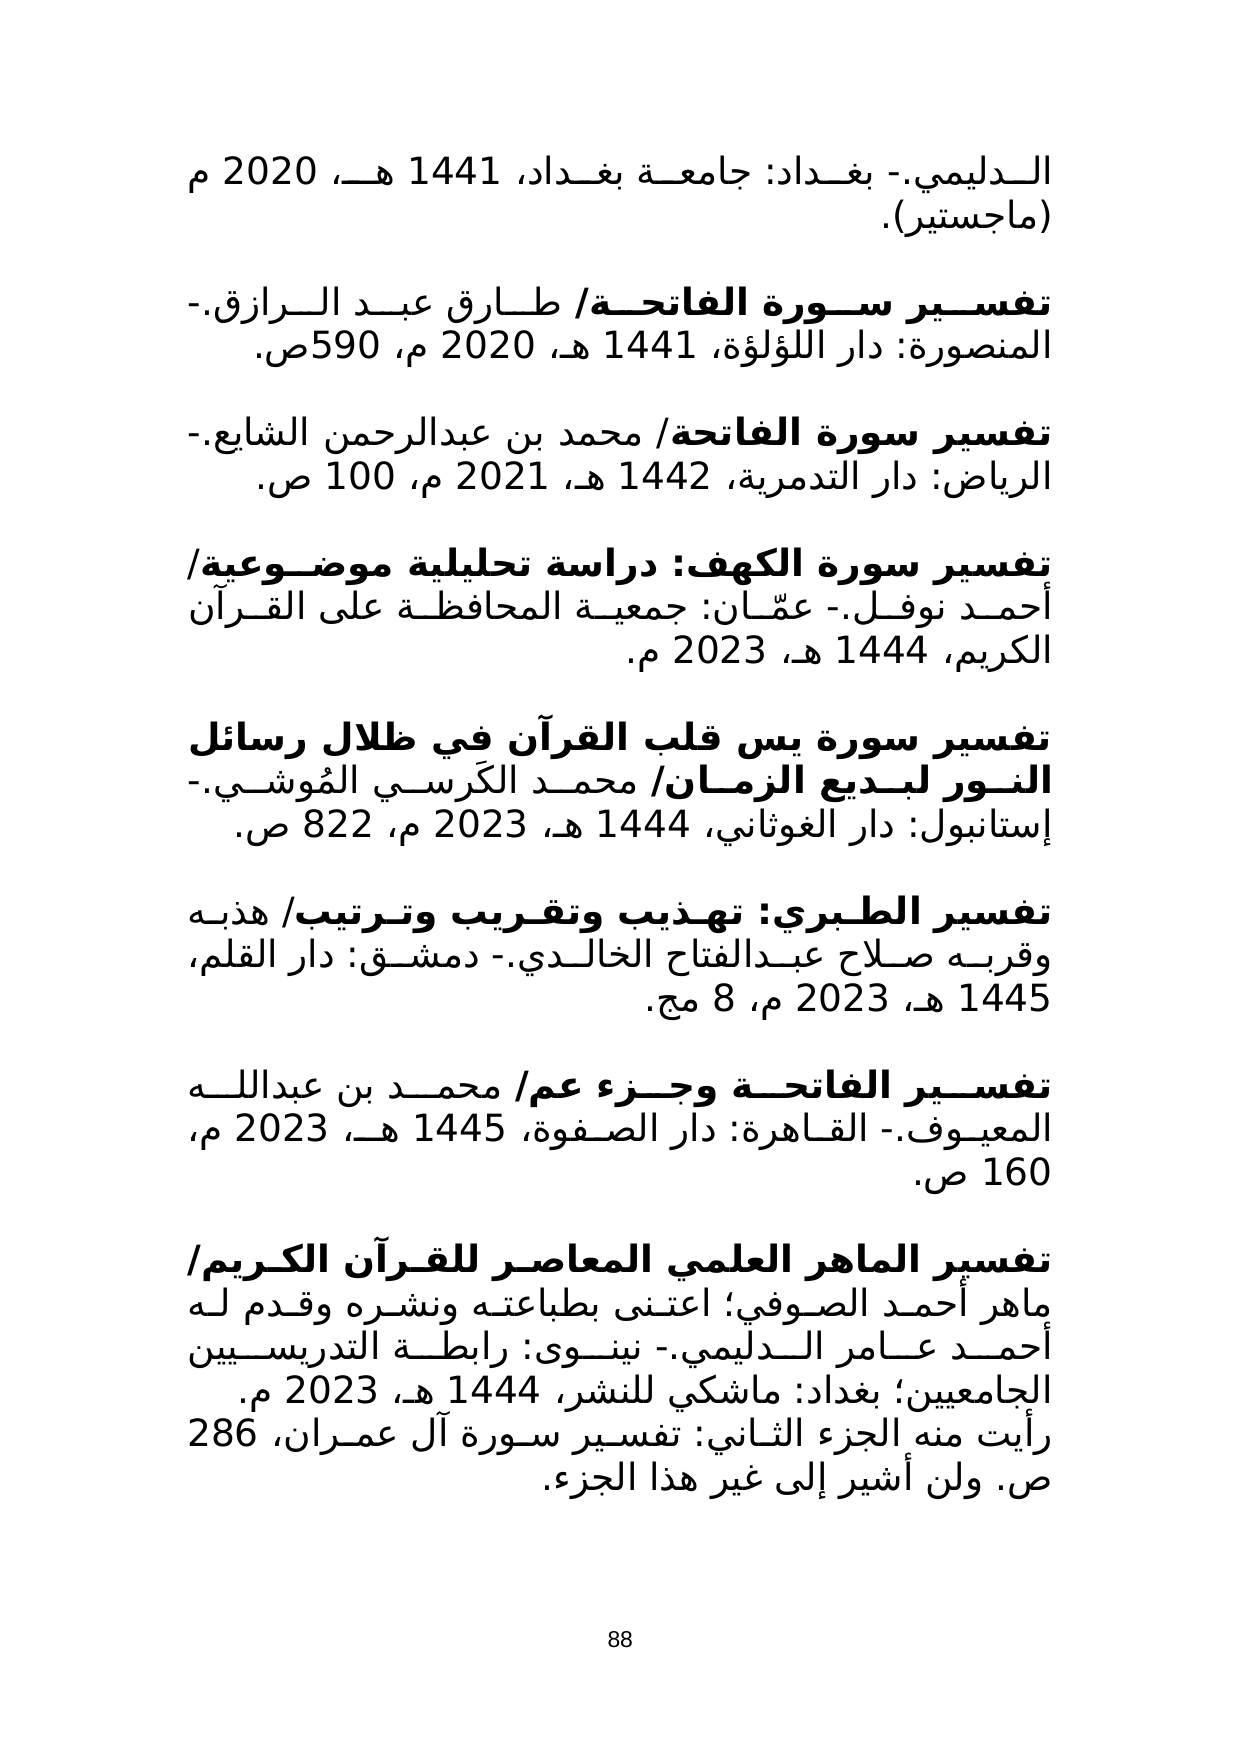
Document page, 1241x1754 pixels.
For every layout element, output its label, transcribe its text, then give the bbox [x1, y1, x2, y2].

text تفسير الماهر العلمي المعاصر للقرآن الكريم/ ماهر أحمد الصوفي؛ اعتنى بطباعته ونشره وقدم له أحمد عامر الدليمي.- نينوى: رابطة التدريسيين الجامعيين؛ بغداد: ماشكي للنشر، 1444 هـ، 2023 م. [187, 1237, 1053, 1412]
text تفسير سورة يس قلب القرآن في ظلال رسائل النور لبديع الزمان/ محمد الكَرسي المُوشي.- إستانبول: دار الغوثاني، 1444 هـ، 2023 م، 822 ص. [187, 715, 1053, 846]
text رأيت منه الجزء الثاني: تفسير سورة آل عمران، 286 ص. ولن أشير إلى غير هذا الجزء. [187, 1412, 1053, 1499]
text تفسير الطبري: تهذيب وتقريب وترتيب/ هذبه وقربه صلاح عبدالفتاح الخالدي.- دمشق: دار القلم، 1445 هـ، 2023 م، 8 مج. [187, 889, 1053, 1020]
text تفسير الفاتحة وجزء عم/ محمد بن عبدالله المعيوف.- القاهرة: دار الصفوة، 1445 هـ، 2023 م، 160 ص. [187, 1063, 1053, 1194]
text تفسير سورة الفاتحة/ محمد بن عبدالرحمن الشايع.- الرياض: دار التدمرية، 1442 هـ، 2021 م، 100 ص. [187, 411, 1053, 498]
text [187, 150, 1053, 237]
text تفسير سورة الفاتحة/ طارق عبد الرازق.- المنصورة: دار اللؤلؤة، 1441 هـ، 2020 م، 590ص. [187, 280, 1053, 368]
text تفسير سورة الكهف: دراسة تحليلية موضوعية/ أحمد نوفل.- عمّان: جمعية المحافظة على القرآن الكريم، 1444 هـ، 2023 م. [187, 541, 1053, 672]
